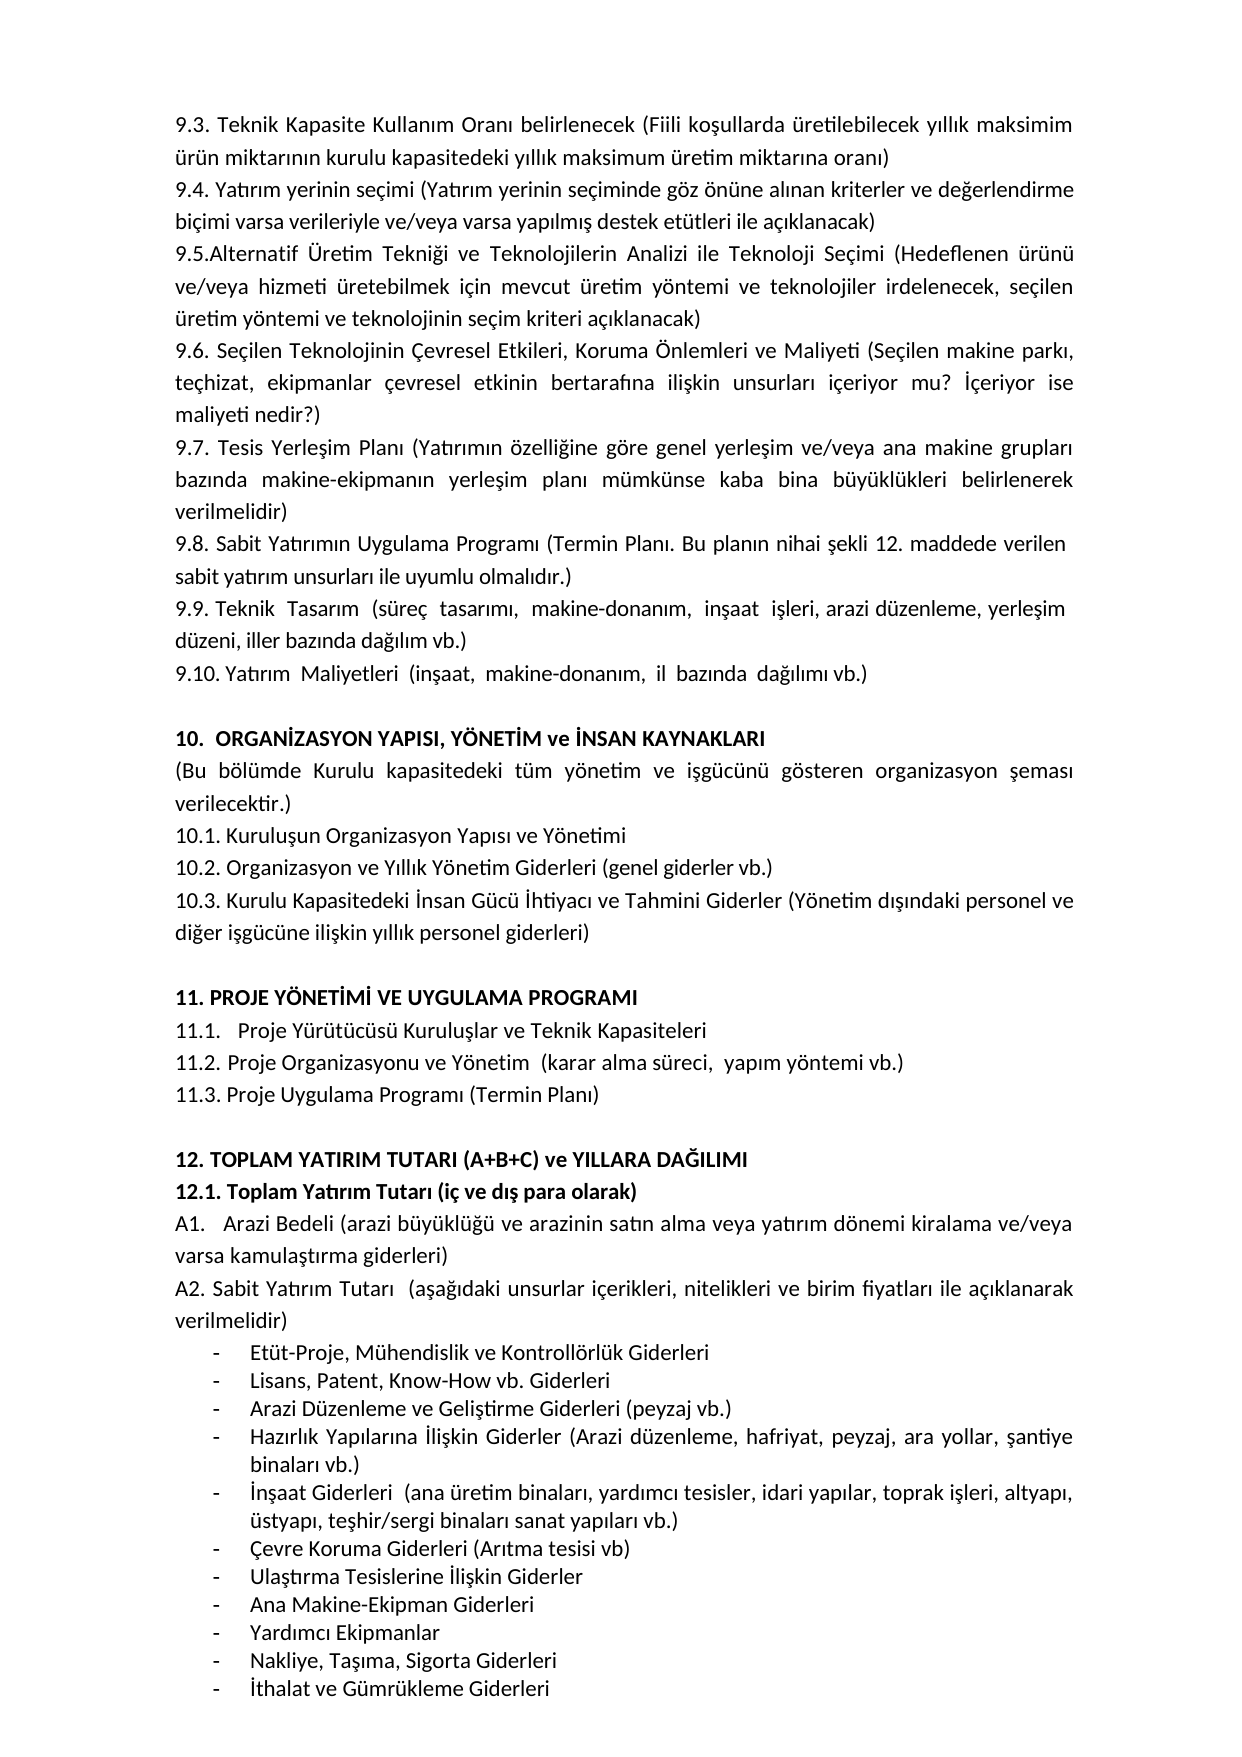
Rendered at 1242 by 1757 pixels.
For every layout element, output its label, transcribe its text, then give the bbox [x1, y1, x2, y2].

text 9.6. Seçilen Teknolojinin Çevresel Etkileri, Koruma Önlemleri ve Maliyeti (Seçilen makine parkı, teçhizat, ekipmanlar çevresel etkinin bertarafına ilişkin unsurları içeriyor mu? İçeriyor ise maliyeti nedir?) [175, 336, 1075, 428]
text 10.3. Kurulu Kapasitedeki İnsan Gücü İhtiyacı ve Tahmini Giderler (Yönetim dışındaki personel ve diğer işgücüne ilişkin yıllık personel giderleri) [175, 886, 1075, 946]
text 12. TOPLAM YATIRIM TUTARI (A+B+C) ve YILLARA DAĞILIMI [175, 1145, 1075, 1173]
list Lisans, Patent, Know-How vb. Giderleri [212, 1366, 1075, 1394]
text 9.9. Teknik Tasarım (süreç tasarımı, makine-donanım, inşaat işleri, arazi düzenleme, yerleşim düzeni, iller bazında dağılım vb.) [175, 594, 1067, 654]
text 12.1. Toplam Yatırım Tutarı (iç ve dış para olarak) [175, 1177, 1075, 1205]
list Etüt-Proje, Mühendislik ve Kontrollörlük Giderleri [212, 1338, 1075, 1366]
list Yardımcı Ekipmanlar [212, 1618, 1075, 1646]
text 11. PROJE YÖNETİMİ VE UYGULAMA PROGRAMI [175, 983, 1075, 1011]
text 11.1. Proje Yürütücüsü Kuruluşlar ve Teknik Kapasiteleri [175, 1016, 1075, 1044]
text 11.2. Proje Organizasyonu ve Yönetim (karar alma süreci, yapım yöntemi vb.) [175, 1048, 1066, 1076]
text 9.4. Yatırım yerinin seçimi (Yatırım yerinin seçiminde göz önüne alınan kriterler ve değerlendirme biçimi varsa verileriyle ve/veya varsa yapılmış destek etütleri ile açıklanacak) [175, 175, 1075, 235]
text 9.8. Sabit Yatırımın Uygulama Programı (Termin Planı. Bu planın nihai şekli 12. maddede verilen sabit yatırım unsurları ile uyumlu olmalıdır.) [175, 529, 1067, 590]
list İnşaat Giderleri (ana üretim binaları, yardımcı tesisler, idari yapılar, toprak işleri, altyapı, üstyapı, teşhir/sergi binaları sanat yapıları vb.) [212, 1478, 1075, 1534]
text 9.3. Teknik Kapasite Kullanım Oranı belirlenecek (Fiili koşullarda üretilebilecek yıllık maksimim ürün miktarının kurulu kapasitedeki yıllık maksimum üretim miktarına oranı) [175, 110, 1075, 171]
list Ana Makine-Ekipman Giderleri [212, 1590, 1075, 1618]
list Nakliye, Taşıma, Sigorta Giderleri [212, 1646, 1075, 1674]
list İthalat ve Gümrükleme Giderleri [212, 1674, 1075, 1702]
text 9.5.Alternatif Üretim Tekniği ve Teknolojilerin Analizi ile Teknoloji Seçimi (Hedeflenen ürünü ve/veya hizmeti üretebilmek için mevcut üretim yöntemi ve teknolojiler irdelenecek, seçilen üretim yöntemi ve teknolojinin seçim kriteri açıklanacak) [175, 239, 1075, 332]
text 10. ORGANİZASYON YAPISI, YÖNETİM ve İNSAN KAYNAKLARI [175, 724, 1075, 752]
text (Bu bölümde Kurulu kapasitedeki tüm yönetim ve işgücünü gösteren organizasyon şeması verilecektir.) [175, 757, 1075, 817]
list Arazi Düzenleme ve Geliştirme Giderleri (peyzaj vb.) [212, 1394, 1075, 1422]
text A1. Arazi Bedeli (arazi büyüklüğü ve arazinin satın alma veya yatırım dönemi kiralama ve/veya varsa kamulaştırma giderleri) [175, 1209, 1075, 1269]
list Çevre Koruma Giderleri (Arıtma tesisi vb) [212, 1534, 1075, 1562]
list Hazırlık Yapılarına İlişkin Giderler (Arazi düzenleme, hafriyat, peyzaj, ara yollar, şantiye binaları vb.) [212, 1422, 1075, 1478]
text 9.7. Tesis Yerleşim Planı (Yatırımın özelliğine göre genel yerleşim ve/veya ana makine grupları bazında makine-ekipmanın yerleşim planı mümkünse kaba bina büyüklükleri belirlenerek verilmelidir) [175, 433, 1075, 525]
text A2. Sabit Yatırım Tutarı (aşağıdaki unsurlar içerikleri, nitelikleri ve birim fiyatları ile açıklanarak verilmelidir) [175, 1274, 1075, 1334]
text 11.3. Proje Uygulama Programı (Termin Planı) [175, 1081, 1066, 1108]
list Ulaştırma Tesislerine İlişkin Giderler [212, 1562, 1075, 1590]
text 10.2. Organizasyon ve Yıllık Yönetim Giderleri (genel giderler vb.) [175, 853, 1075, 881]
text 10.1. Kuruluşun Organizasyon Yapısı ve Yönetimi [175, 821, 1075, 849]
text 9.10. Yatırım Maliyetleri (inşaat, makine-donanım, il bazında dağılımı vb.) [175, 659, 1067, 687]
